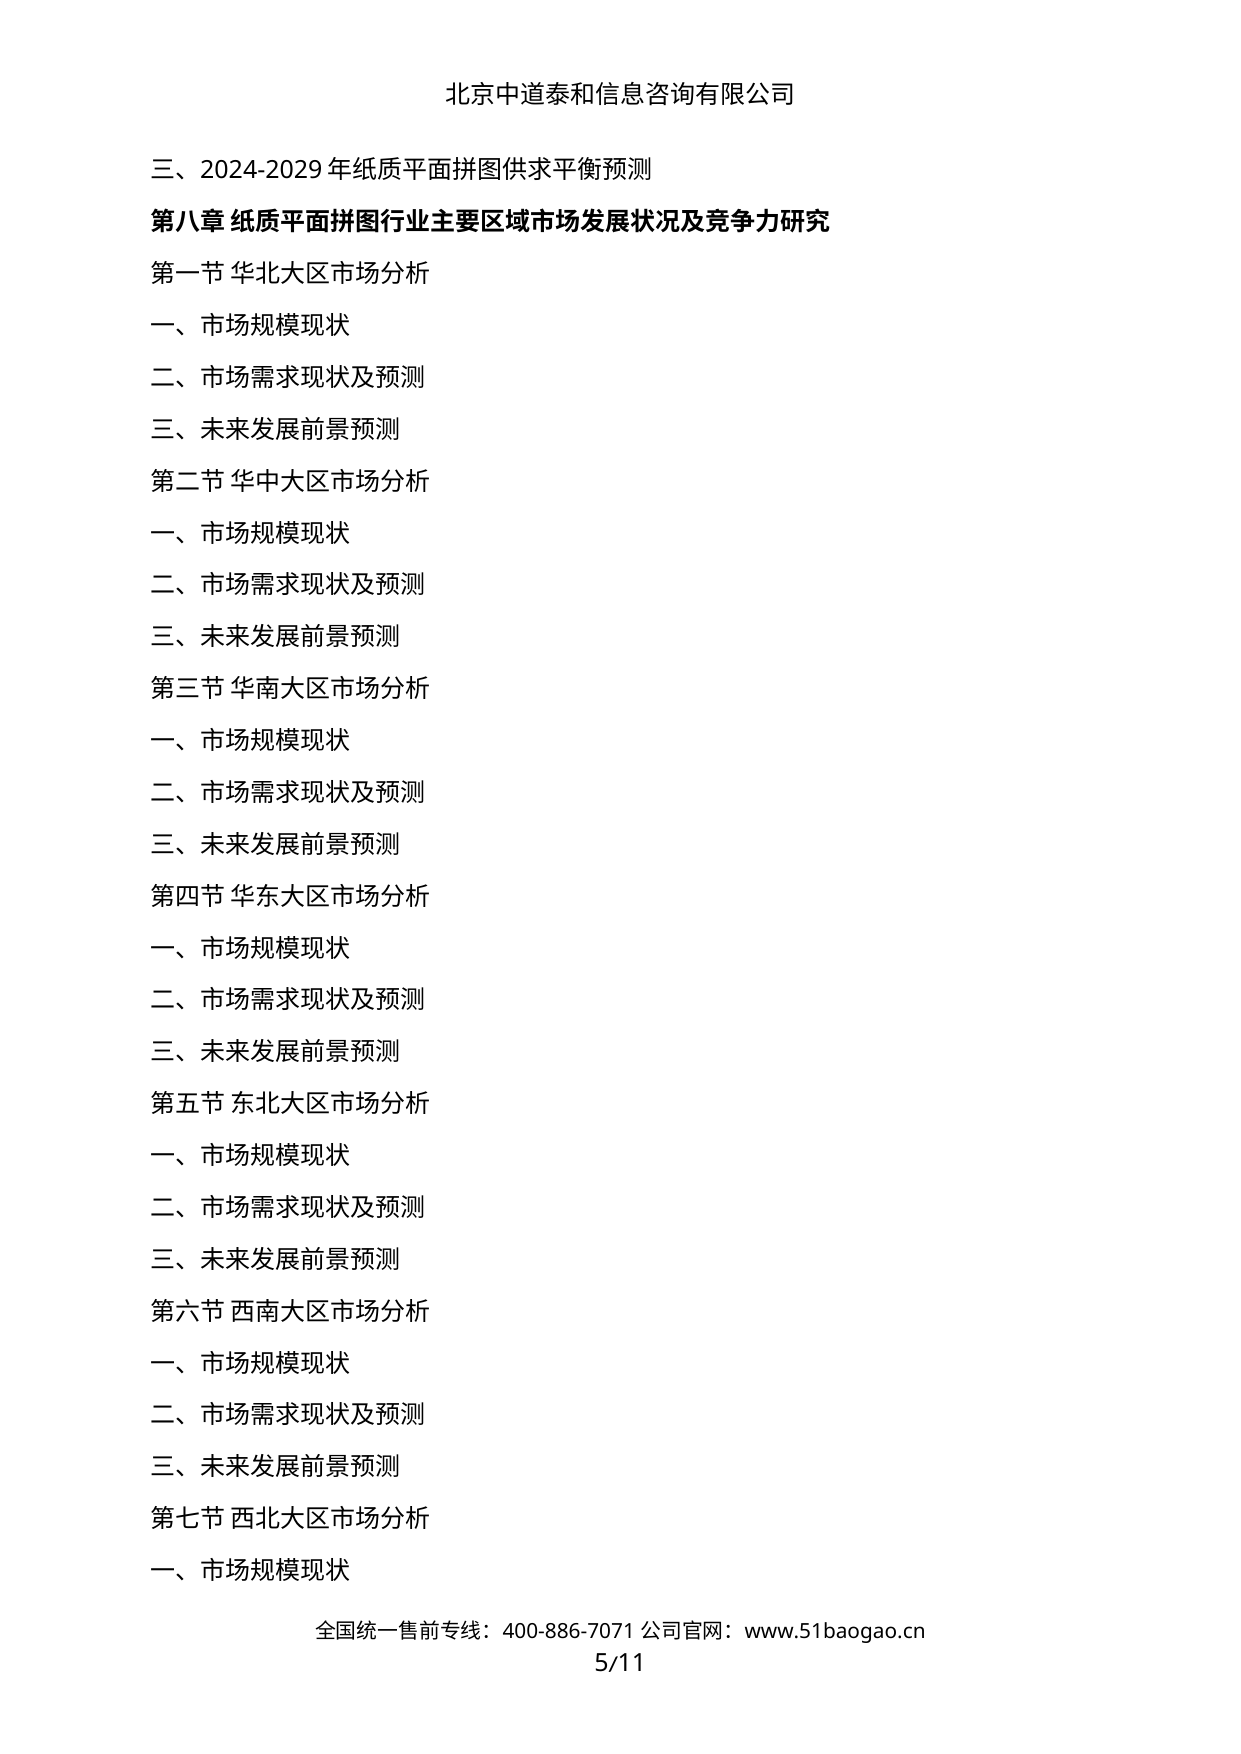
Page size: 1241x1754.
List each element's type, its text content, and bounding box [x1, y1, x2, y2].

text 三、未来发展前景预测 [150, 409, 1090, 446]
text 二、市场需求现状及预测 [150, 1395, 1090, 1431]
text 第五节 东北大区市场分析 [150, 1084, 1090, 1120]
text 三、未来发展前景预测 [150, 824, 1090, 861]
text 三、未来发展前景预测 [150, 617, 1090, 653]
text 二、市场需求现状及预测 [150, 1187, 1090, 1224]
text 一、市场规模现状 [150, 928, 1090, 964]
text 一、市场规模现状 [150, 1343, 1090, 1379]
text 三、未来发展前景预测 [150, 1239, 1090, 1276]
text 第八章 纸质平面拼图行业主要区域市场发展状况及竞争力研究 [150, 202, 1090, 238]
text 一、市场规模现状 [150, 1136, 1090, 1172]
text 一、市场规模现状 [150, 306, 1090, 342]
text 三、未来发展前景预测 [150, 1447, 1090, 1483]
text 第四节 华东大区市场分析 [150, 876, 1090, 912]
text 第一节 华北大区市场分析 [150, 254, 1090, 290]
text 一、市场规模现状 [150, 721, 1090, 757]
text 第六节 西南大区市场分析 [150, 1291, 1090, 1327]
text 二、市场需求现状及预测 [150, 772, 1090, 809]
text 二、市场需求现状及预测 [150, 565, 1090, 601]
text 一、市场规模现状 [150, 513, 1090, 549]
text 第三节 华南大区市场分析 [150, 669, 1090, 705]
text 二、市场需求现状及预测 [150, 357, 1090, 394]
text 二、市场需求现状及预测 [150, 980, 1090, 1016]
text 三、2024-2029年纸质平面拼图供求平衡预测 [150, 150, 1090, 186]
text 第二节 华中大区市场分析 [150, 461, 1090, 497]
text 三、未来发展前景预测 [150, 1032, 1090, 1068]
text 一、市场规模现状 [150, 1551, 1090, 1587]
text 第七节 西北大区市场分析 [150, 1499, 1090, 1535]
